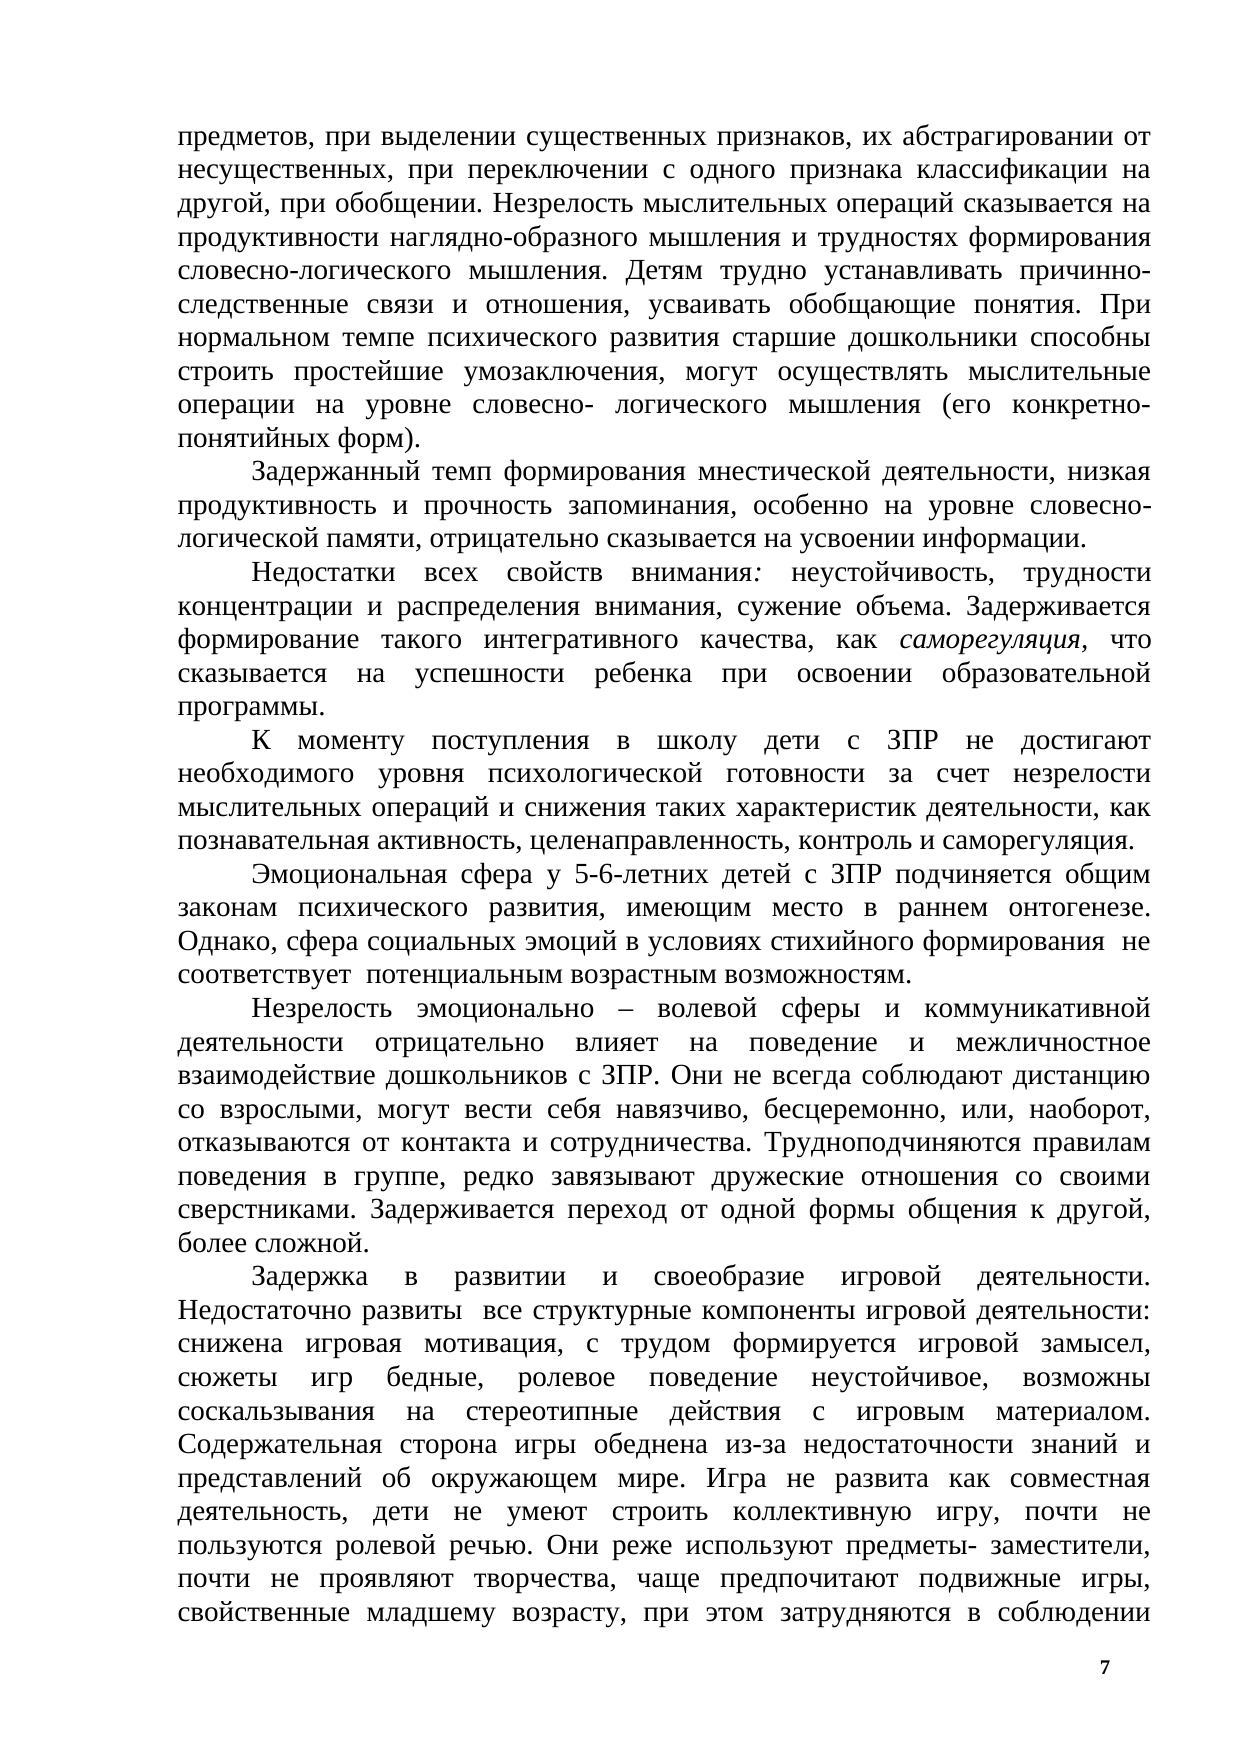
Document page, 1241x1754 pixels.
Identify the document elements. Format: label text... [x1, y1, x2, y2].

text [177, 118, 1152, 453]
text Незрелость эмоционально – волевой сферы и коммуникативной деятельности отрицательно влияет на поведение и межличностное взаимодействие дошкольников с ЗПР. Они не всегда соблюдают дистанцию со взрослыми, могут вести себя навязчиво, бесцеремонно, или, наоборот, отказываются от контакта и сотрудничества. Трудноподчиняются правилам поведения в группе, редко завязывают дружеские отношения со своими сверстниками. Задерживается переход от одной формы общения к другой, более сложной. [177, 990, 1152, 1258]
text К моменту поступления в школу дети с ЗПР не достигают необходимого уровня психологической готовности за счет незрелости мыслительных операций и снижения таких характеристик деятельности, как познавательная активность, целенаправленность, контроль и саморегуляция. [177, 722, 1152, 856]
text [177, 1258, 1152, 1627]
text Задержанный темп формирования мнестической деятельности, низкая продуктивность и прочность запоминания, особенно на уровне словесно-логической памяти, отрицательно сказывается на усвоении информации. [177, 453, 1152, 554]
text Недостатки всех свойств внимания: неустойчивость, трудности концентрации и распределения внимания, сужение объема. Задерживается формирование такого интегративного качества, как саморегуляция, что сказывается на успешности ребенка при освоении образовательной программы. [177, 554, 1152, 722]
text Эмоциональная сфера у 5-6-летних детей с ЗПР подчиняется общим законам психического развития, имеющим место в раннем онтогенезе. Однако, сфера социальных эмоций в условиях стихийного формирования не соответствует потенциальным возрастным возможностям. [177, 856, 1152, 990]
